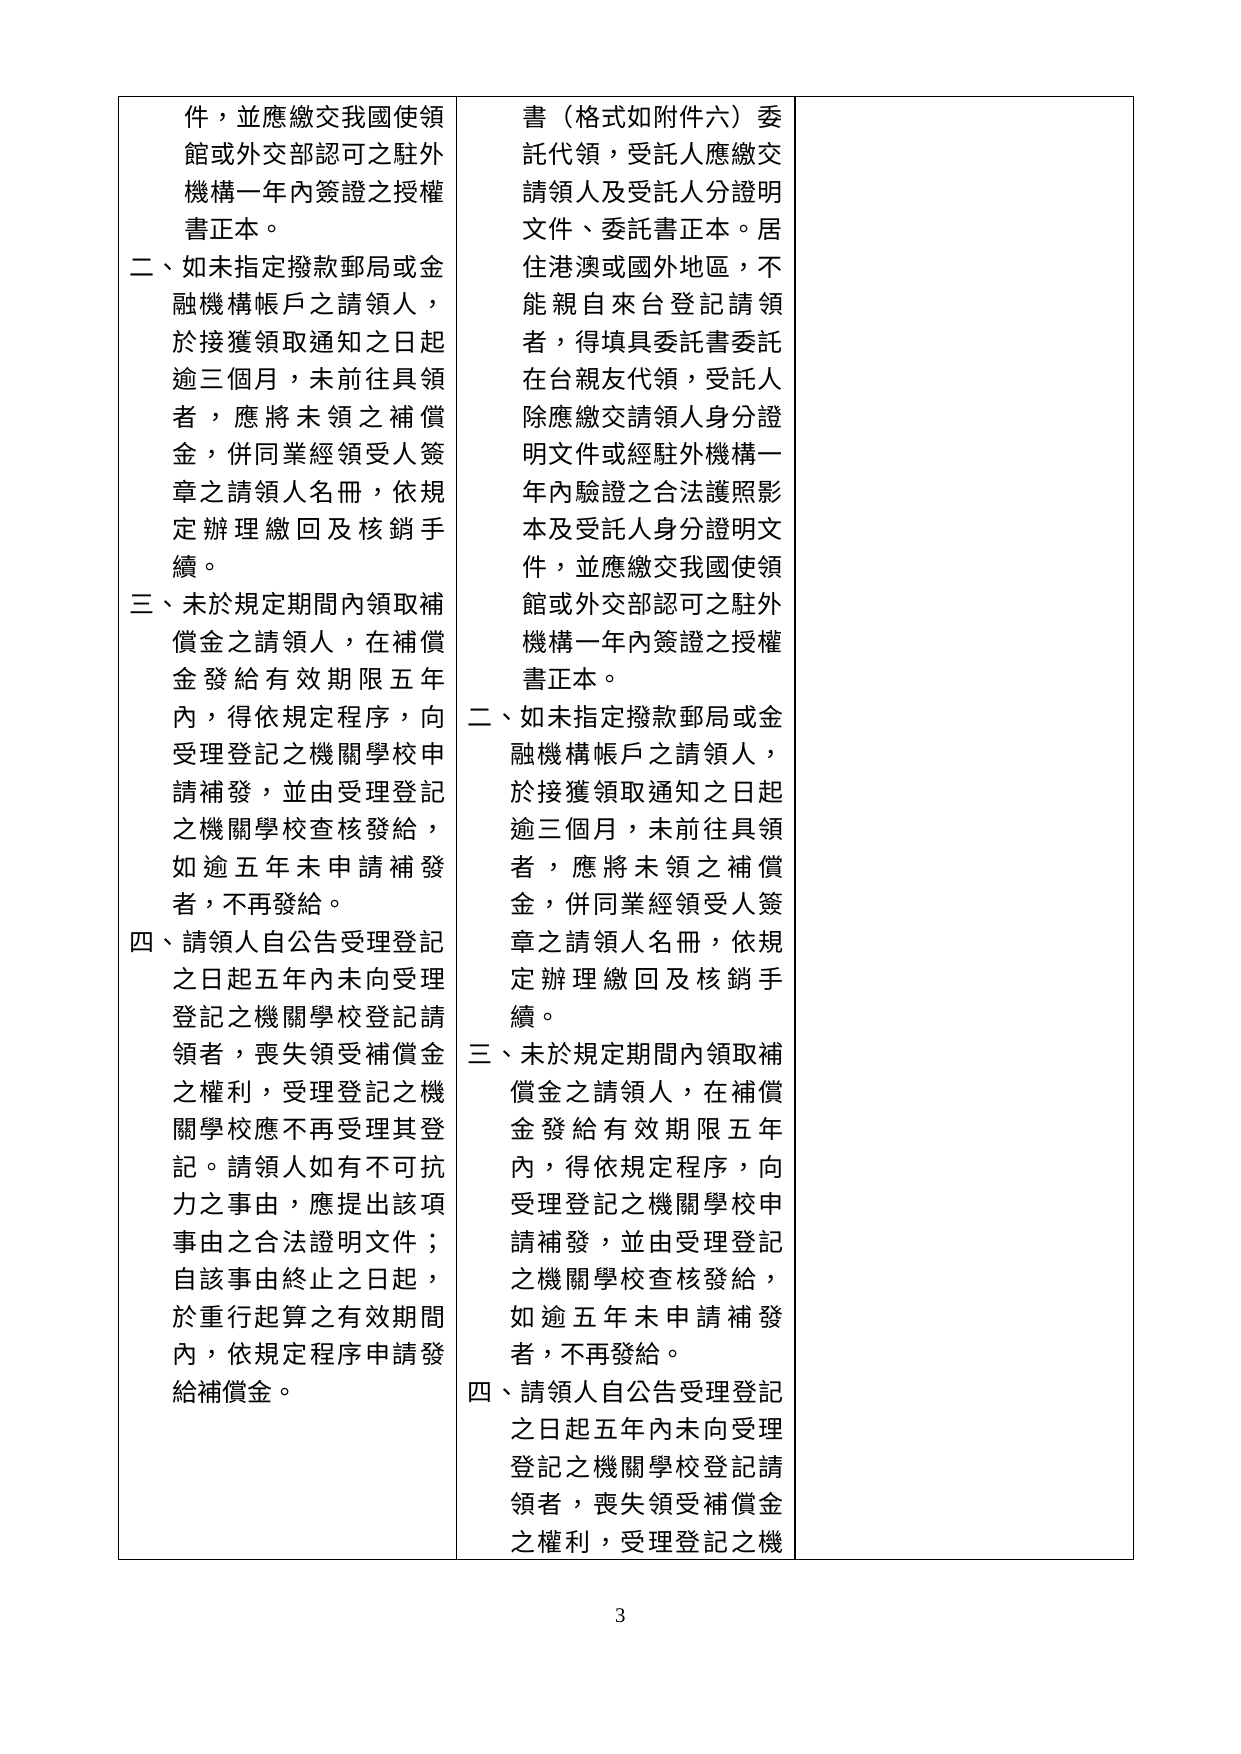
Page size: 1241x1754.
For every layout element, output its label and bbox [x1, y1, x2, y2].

table_cell [457, 97, 794, 1559]
table_cell [119, 97, 456, 1559]
table_cell [796, 97, 1133, 1559]
